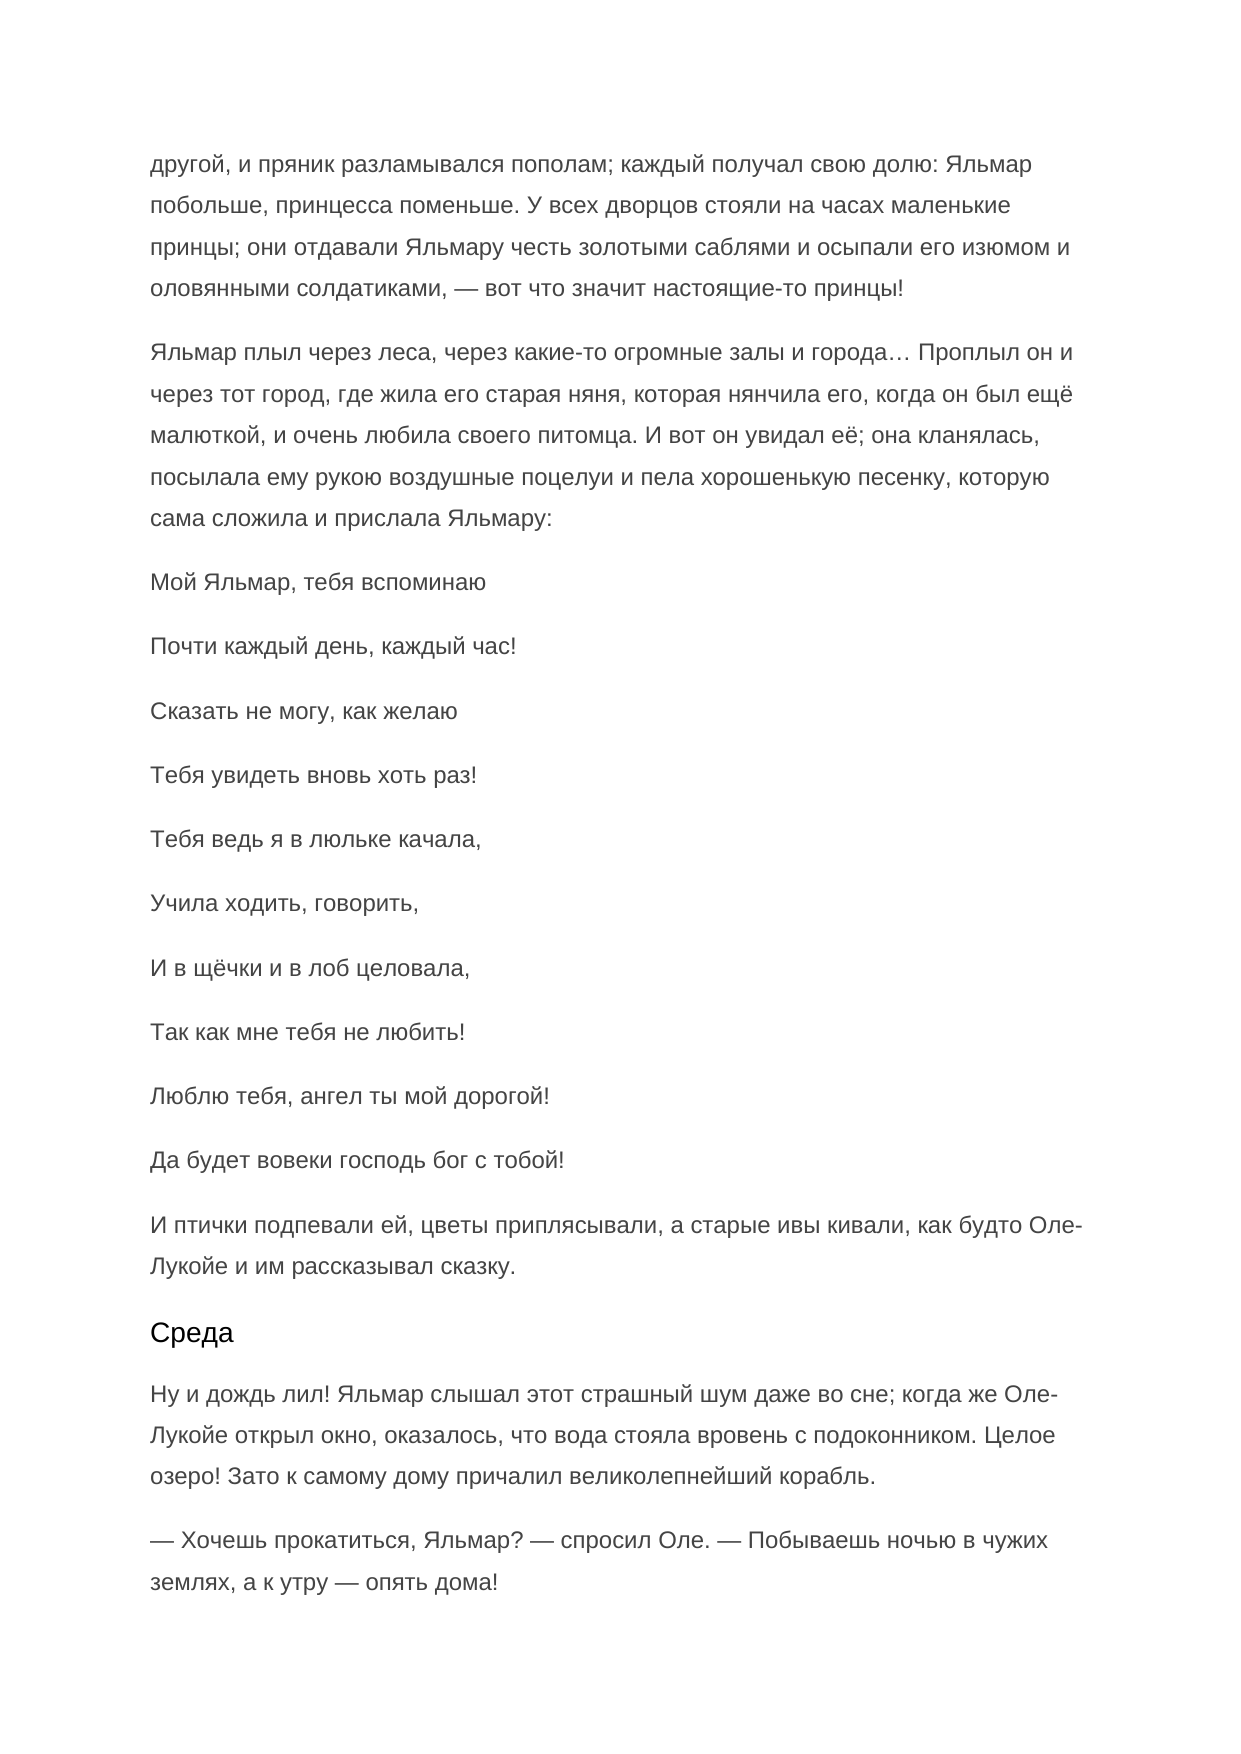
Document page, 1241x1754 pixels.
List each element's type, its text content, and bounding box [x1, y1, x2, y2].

text Да будет вовеки господь бог с тобой! [150, 1146, 1090, 1174]
text Сказать не могу, как желаю [150, 697, 1090, 724]
text Тебя ведь я в люльке качала, [150, 825, 1090, 853]
text Мой Яльмар, тебя вспоминаю [150, 568, 1090, 596]
text Почти каждый день, каждый час! [150, 632, 1090, 660]
text Учила ходить, говорить, [150, 889, 1090, 917]
text — Хочешь прокатиться, Яльмар? — спросил Оле. — Побываешь ночью в чужих землях, а к утру — опять дома! [150, 1526, 1090, 1595]
text Люблю тебя, ангел ты мой дорогой! [150, 1082, 1090, 1110]
text И птички подпевали ей, цветы приплясывали, а старые ивы кивали, как будто Оле-Лукойе и им рассказывал сказку. [150, 1211, 1090, 1280]
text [150, 150, 1090, 302]
subtitle Среда [150, 1316, 1090, 1349]
text Так как мне тебя не любить! [150, 1018, 1090, 1046]
text Яльмар плыл через леса, через какие-то огромные залы и города… Проплыл он и через тот город, где жила его старая няня, которая нянчила его, когда он был ещё малюткой, и очень любила своего питомца. И вот он увидал её; она кланялась, посылала ему рукою воздушные поцелуи и пела хорошенькую песенку, которую сама сложила и прислала Яльмару: [150, 338, 1090, 531]
text Ну и дождь лил! Яльмар слышал этот страшный шум даже во сне; когда же Оле-Лукойе открыл окно, оказалось, что вода стояла вровень с подоконником. Целое озеро! Зато к самому дому причалил великолепнейший корабль. [150, 1379, 1090, 1490]
text Тебя увидеть вновь хоть раз! [150, 761, 1090, 788]
text И в щёчки и в лоб целовала, [150, 954, 1090, 981]
